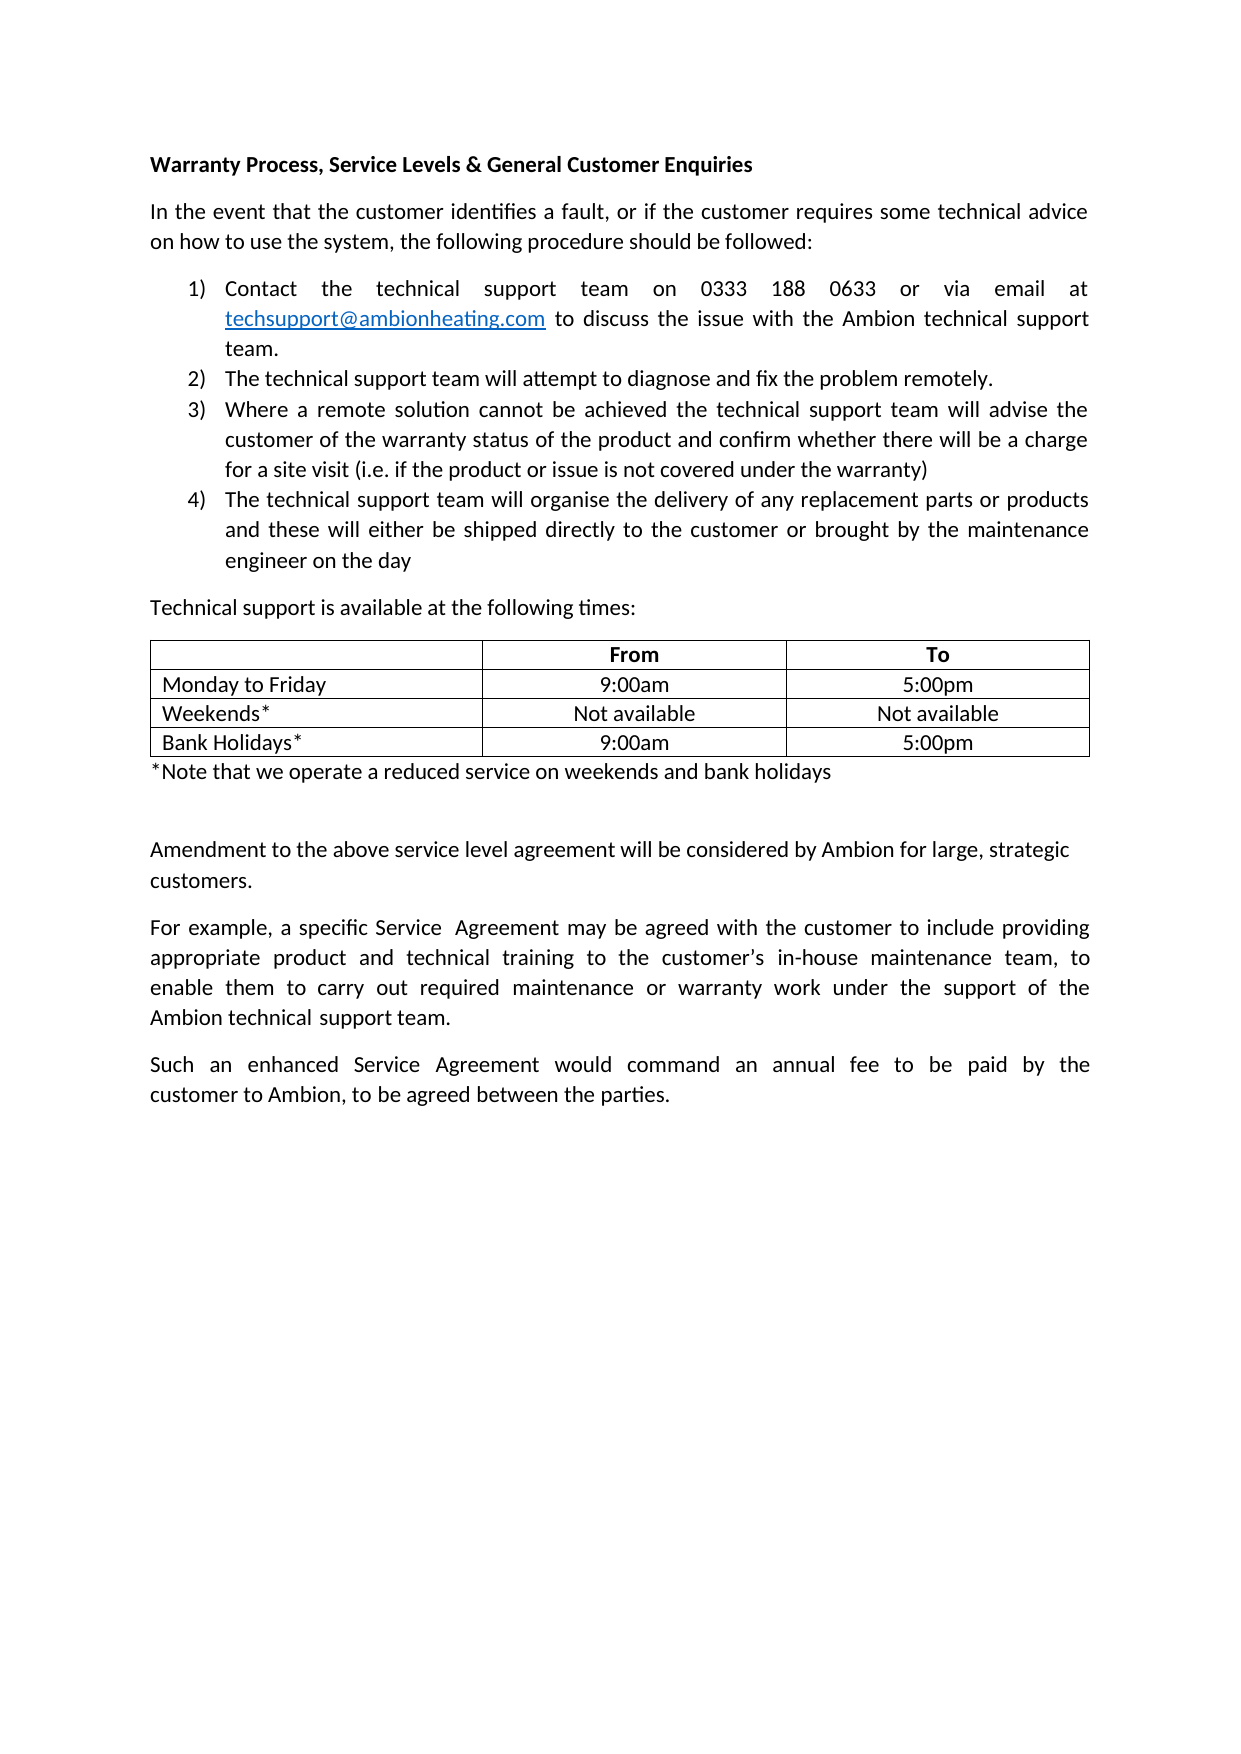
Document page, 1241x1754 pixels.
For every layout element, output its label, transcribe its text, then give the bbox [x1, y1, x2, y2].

table_cell Monday to Friday [151, 670, 482, 698]
table_cell Not available [787, 699, 1089, 727]
table_cell Not available [483, 699, 786, 727]
table_cell Bank Holidays* [151, 728, 482, 756]
table_header [151, 641, 482, 669]
table_cell Weekends* [151, 699, 482, 727]
table_cell 5:00pm [787, 670, 1089, 698]
table_cell 5:00pm [787, 728, 1089, 756]
table_header To [787, 641, 1089, 669]
text Amendment to the above service level agreement will be considered by Ambion for large, strategic customers. [150, 836, 1090, 894]
list Where a remote solution cannot be achieved the technical support team will advise the customer of the warranty status of the product and confirm whether there will be a charge for a site visit (i.e. if the product or issue is not covered under the warranty) [187, 395, 1090, 483]
table_header From [483, 641, 786, 669]
text Such an enhanced Service Agreement would command an annual fee to be paid by the customer to Ambion, to be agreed between the parties. [150, 1050, 1090, 1108]
text *Note that we operate a reduced service on weekends and bank holidays [150, 757, 1090, 785]
list The technical support team will organise the delivery of any replacement parts or products and these will either be shipped directly to the customer or brought by the maintenance engineer on the day [187, 485, 1090, 574]
text Warranty Process, Service Levels & General Customer Enquiries [150, 150, 1090, 178]
list The technical support team will attempt to diagnose and fix the problem remotely. [187, 364, 1090, 393]
table_cell 9:00am [483, 728, 786, 756]
text In the event that the customer identifies a fault, or if the customer requires some technical advice on how to use the system, the following procedure should be followed: [150, 197, 1090, 255]
table_cell 9:00am [483, 670, 786, 698]
list Contact the technical support team on 0333 188 0633 or via email at techsupport@ambionheating.com to discuss the issue with the Ambion technical support team. [187, 274, 1090, 362]
text For example, a specific Service Agreement may be agreed with the customer to include providing appropriate product and technical training to the customer’s in-house maintenance team, to enable them to carry out required maintenance or warranty work under the support of the Ambion technical support team. [150, 913, 1090, 1031]
text Technical support is available at the following times: [150, 593, 1090, 621]
